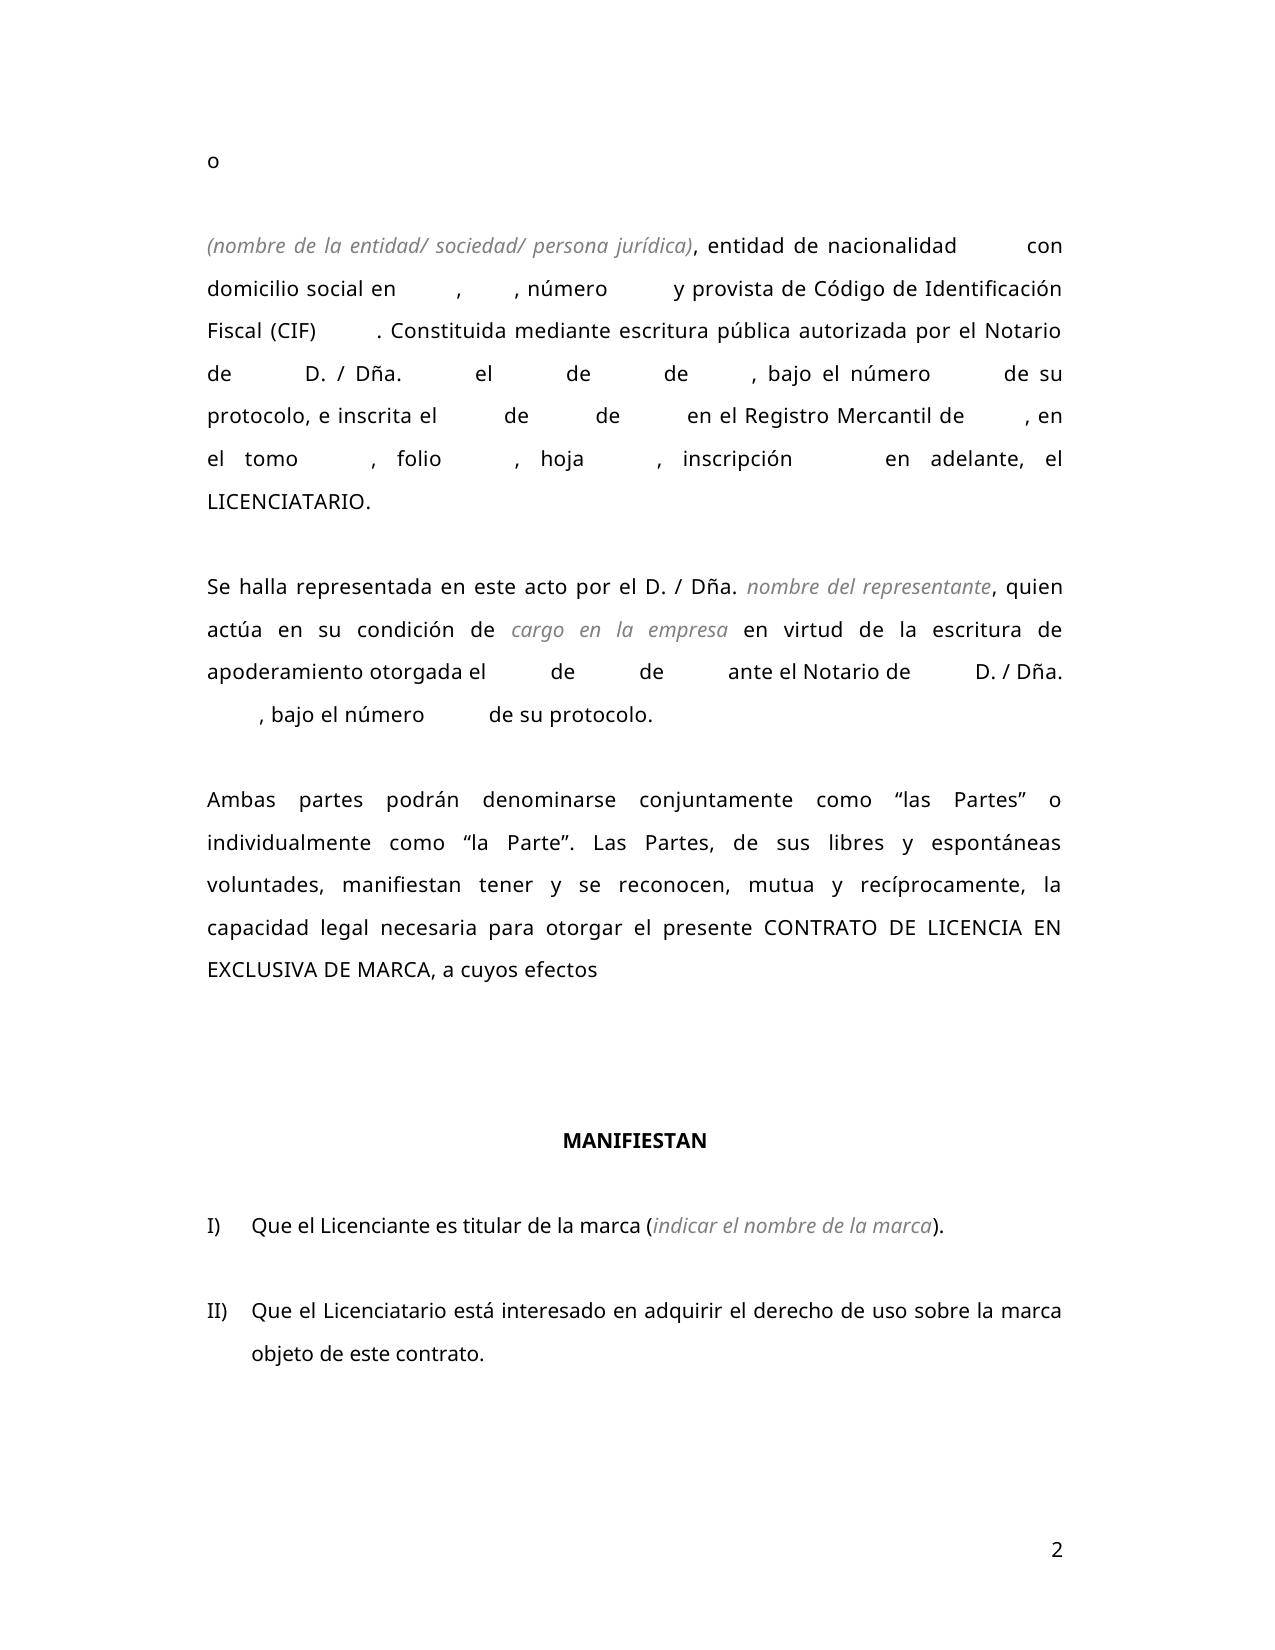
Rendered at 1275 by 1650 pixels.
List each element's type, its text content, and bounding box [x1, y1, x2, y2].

text o [207, 146, 1063, 174]
text (nombre de la entidad/ sociedad/ persona jurídica), entidad de nacionalidad con domicilio social en , , número y provista de Código de Identificación Fiscal (CIF) . Constituida mediante escritura pública autorizada por el Notario de D. / Dña. el de de , bajo el número de su protocolo, e inscrita el de de en el Registro Mercantil de , en el tomo , folio , hoja , inscripción en adelante, el LICENCIATARIO. [207, 231, 1063, 515]
text Ambas partes podrán denominarse conjuntamente como “las Partes” o individualmente como “la Parte”. Las Partes, de sus libres y espontáneas voluntades, manifiestan tener y se reconocen, mutua y recíprocamente, la capacidad legal necesaria para otorgar el presente CONTRATO DE LICENCIA EN EXCLUSIVA DE MARCA, a cuyos efectos [207, 785, 1063, 984]
text MANIFIESTAN [207, 1126, 1063, 1154]
list Que el Licenciante es titular de la marca (indicar el nombre de la marca). [207, 1211, 1063, 1239]
list Que el Licenciatario está interesado en adquirir el derecho de uso sobre la marca objeto de este contrato. [207, 1296, 1063, 1367]
text Se halla representada en este acto por el D. / Dña. nombre del representante, quien actúa en su condición de cargo en la empresa en virtud de la escritura de apoderamiento otorgada el de de ante el Notario de D. / Dña. , bajo el número de su protocolo. [207, 572, 1063, 728]
